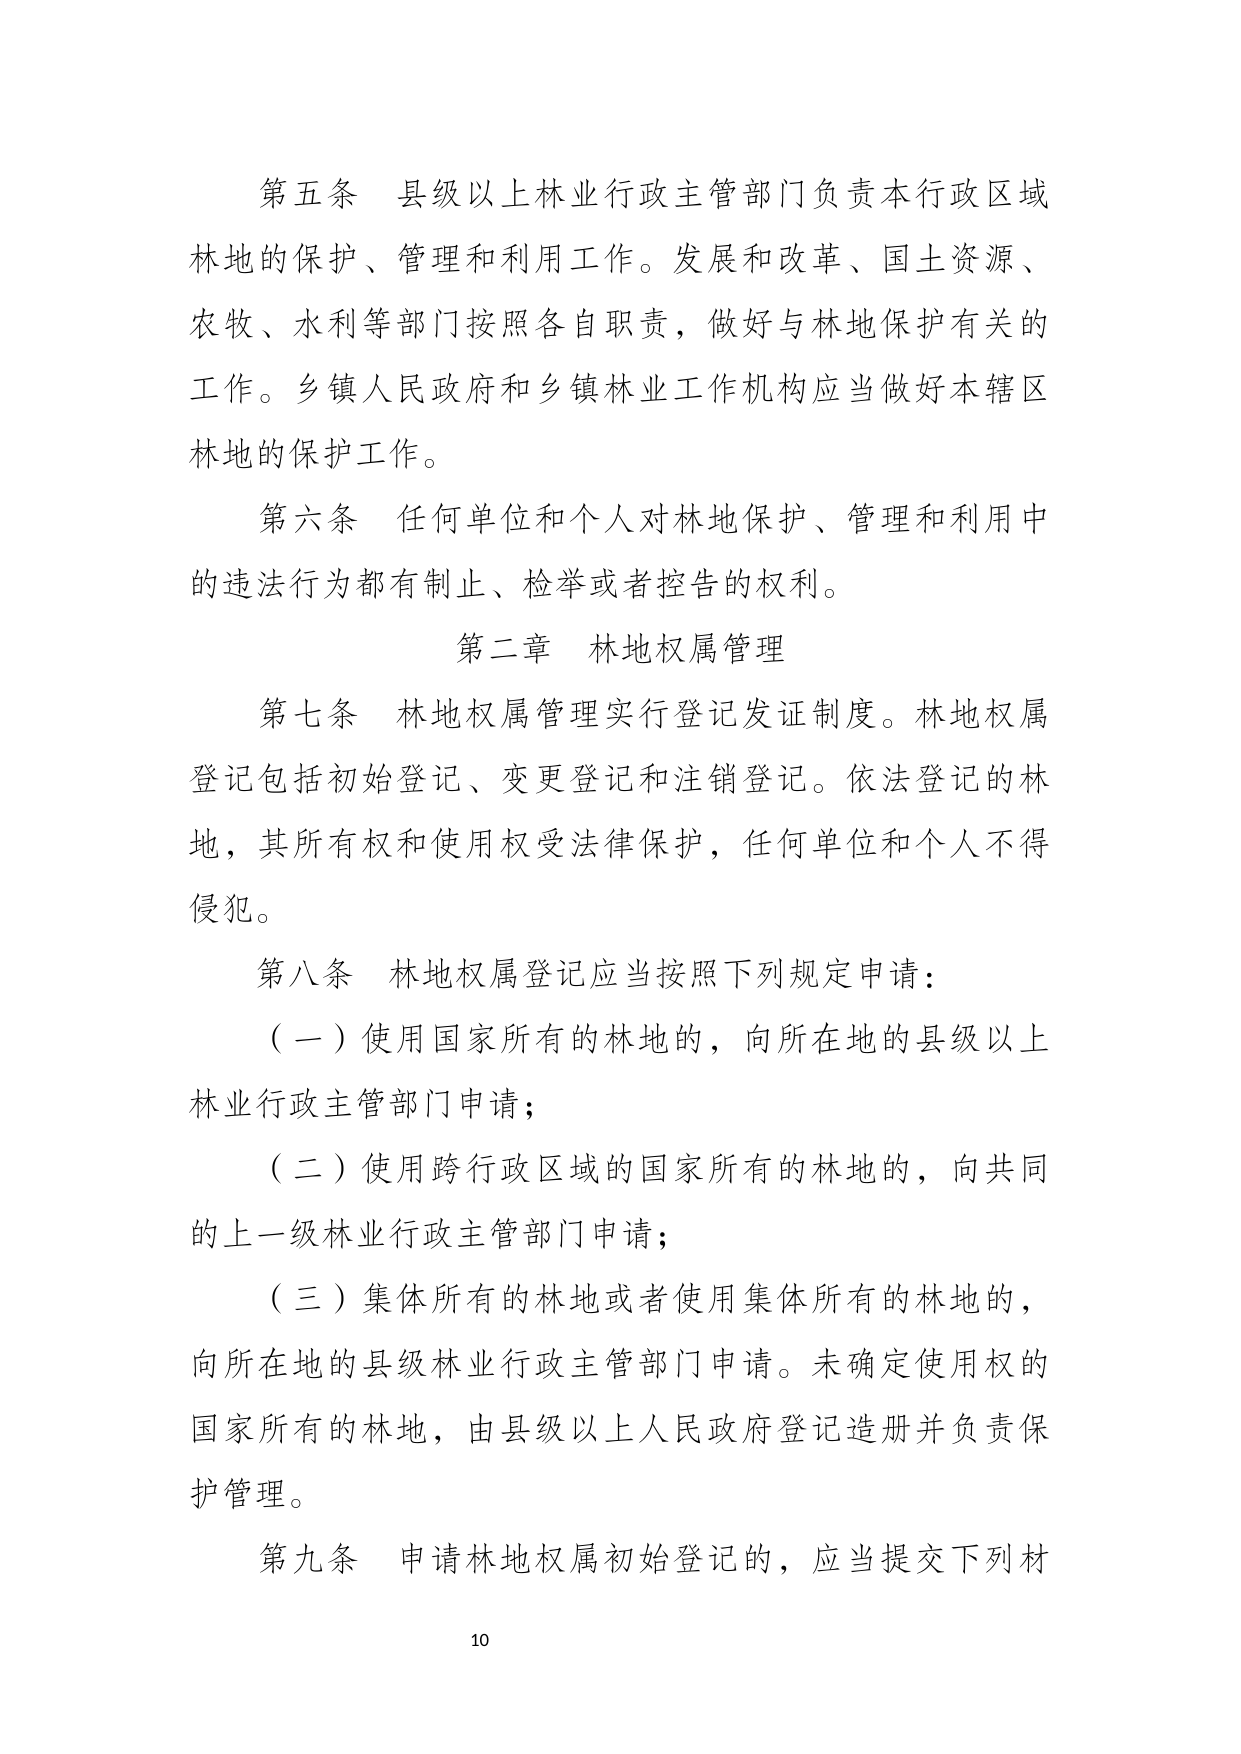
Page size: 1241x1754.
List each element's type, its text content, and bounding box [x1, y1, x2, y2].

text 第八条 林地权属登记应当按照下列规定申请： [187, 942, 1053, 1007]
text 第二章 林地权属管理 [187, 617, 1053, 682]
text （二）使用跨行政区域的国家所有的林地的，向共同的上一级林业行政主管部门申请； [187, 1137, 1053, 1267]
text 第五条 县级以上林业行政主管部门负责本行政区域林地的保护、管理和利用工作。发展和改革、国土资源、农牧、水利等部门按照各自职责，做好与林地保护有关的工作。乡镇人民政府和乡镇林业工作机构应当做好本辖区林地的保护工作。 [187, 162, 1053, 487]
text （一）使用国家所有的林地的，向所在地的县级以上林业行政主管部门申请； [187, 1007, 1053, 1137]
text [187, 1527, 1053, 1592]
text （三）集体所有的林地或者使用集体所有的林地的，向所在地的县级林业行政主管部门申请。未确定使用权的国家所有的林地，由县级以上人民政府登记造册并负责保护管理。 [187, 1267, 1053, 1527]
text 第七条 林地权属管理实行登记发证制度。林地权属登记包括初始登记、变更登记和注销登记。依法登记的林地，其所有权和使用权受法律保护，任何单位和个人不得侵犯。 [187, 682, 1053, 942]
text 第六条 任何单位和个人对林地保护、管理和利用中的违法行为都有制止、检举或者控告的权利。 [187, 487, 1053, 617]
